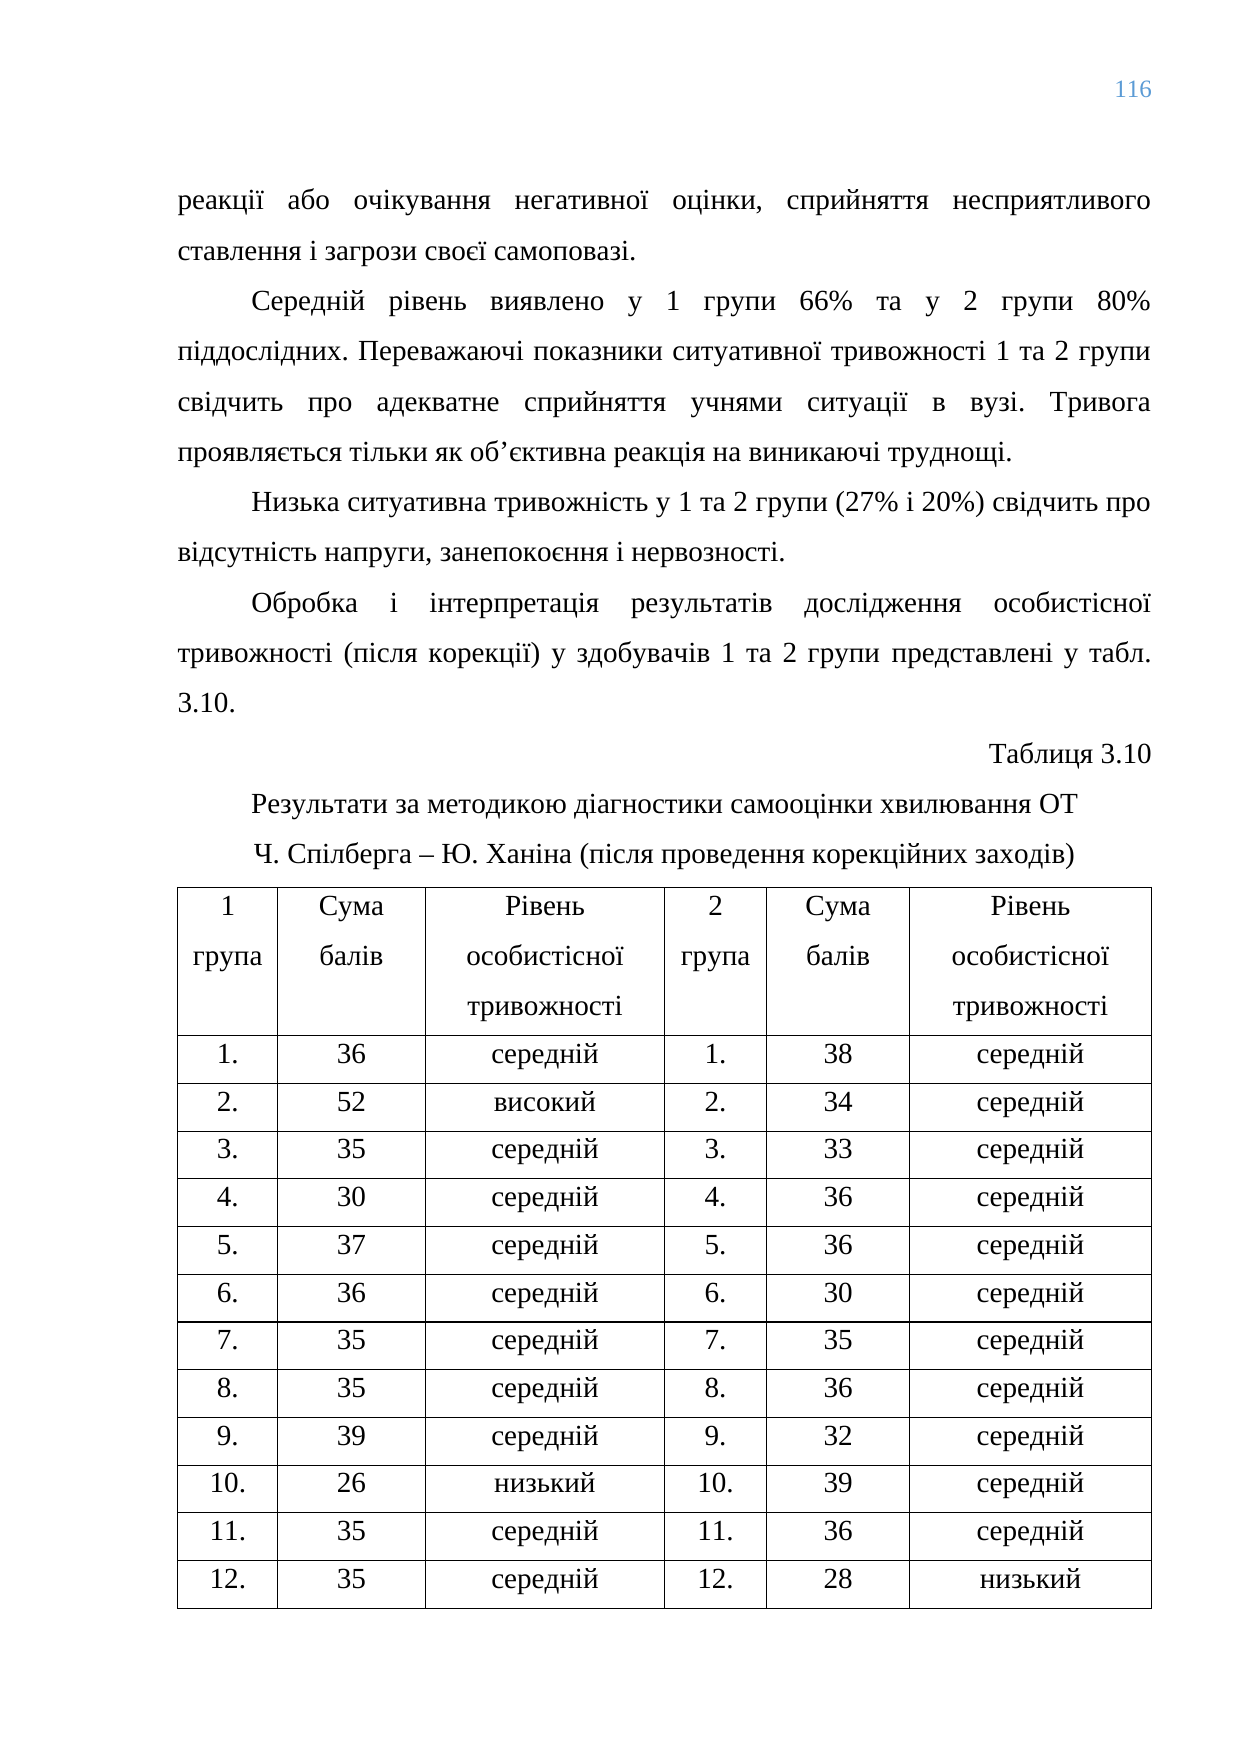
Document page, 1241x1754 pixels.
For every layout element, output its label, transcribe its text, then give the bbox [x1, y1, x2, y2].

text Низька ситуативна тривожність у 1 та 2 групи (27% і 20%) свідчить про відсутність напруги, занепокоєння і нервозності. [177, 484, 1152, 568]
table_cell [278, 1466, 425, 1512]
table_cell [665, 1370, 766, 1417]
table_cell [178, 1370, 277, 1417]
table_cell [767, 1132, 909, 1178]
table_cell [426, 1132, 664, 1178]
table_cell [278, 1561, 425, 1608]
text Таблиця 3.10 [177, 736, 1152, 769]
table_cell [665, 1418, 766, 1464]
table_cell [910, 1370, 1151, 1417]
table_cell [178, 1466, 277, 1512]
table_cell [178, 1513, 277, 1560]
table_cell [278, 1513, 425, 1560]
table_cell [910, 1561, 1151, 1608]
text Результати за методикою діагностики самооцінки хвилювання ОТ [177, 786, 1152, 820]
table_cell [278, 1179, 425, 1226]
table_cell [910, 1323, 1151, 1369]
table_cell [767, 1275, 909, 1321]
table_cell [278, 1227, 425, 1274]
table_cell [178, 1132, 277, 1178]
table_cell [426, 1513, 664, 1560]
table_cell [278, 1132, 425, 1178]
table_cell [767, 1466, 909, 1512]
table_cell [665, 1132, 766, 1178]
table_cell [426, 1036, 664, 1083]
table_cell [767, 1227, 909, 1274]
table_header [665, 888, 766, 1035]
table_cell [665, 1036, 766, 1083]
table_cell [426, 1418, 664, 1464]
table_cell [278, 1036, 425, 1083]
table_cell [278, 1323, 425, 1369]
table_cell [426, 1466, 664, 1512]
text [177, 182, 1152, 266]
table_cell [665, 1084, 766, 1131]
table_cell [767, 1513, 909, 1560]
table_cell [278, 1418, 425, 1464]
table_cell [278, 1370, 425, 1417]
text Обробка і інтерпретація результатів дослідження особистісної тривожності (після корекції) у здобувачів 1 та 2 групи представлені у табл. 3.10. [177, 585, 1152, 719]
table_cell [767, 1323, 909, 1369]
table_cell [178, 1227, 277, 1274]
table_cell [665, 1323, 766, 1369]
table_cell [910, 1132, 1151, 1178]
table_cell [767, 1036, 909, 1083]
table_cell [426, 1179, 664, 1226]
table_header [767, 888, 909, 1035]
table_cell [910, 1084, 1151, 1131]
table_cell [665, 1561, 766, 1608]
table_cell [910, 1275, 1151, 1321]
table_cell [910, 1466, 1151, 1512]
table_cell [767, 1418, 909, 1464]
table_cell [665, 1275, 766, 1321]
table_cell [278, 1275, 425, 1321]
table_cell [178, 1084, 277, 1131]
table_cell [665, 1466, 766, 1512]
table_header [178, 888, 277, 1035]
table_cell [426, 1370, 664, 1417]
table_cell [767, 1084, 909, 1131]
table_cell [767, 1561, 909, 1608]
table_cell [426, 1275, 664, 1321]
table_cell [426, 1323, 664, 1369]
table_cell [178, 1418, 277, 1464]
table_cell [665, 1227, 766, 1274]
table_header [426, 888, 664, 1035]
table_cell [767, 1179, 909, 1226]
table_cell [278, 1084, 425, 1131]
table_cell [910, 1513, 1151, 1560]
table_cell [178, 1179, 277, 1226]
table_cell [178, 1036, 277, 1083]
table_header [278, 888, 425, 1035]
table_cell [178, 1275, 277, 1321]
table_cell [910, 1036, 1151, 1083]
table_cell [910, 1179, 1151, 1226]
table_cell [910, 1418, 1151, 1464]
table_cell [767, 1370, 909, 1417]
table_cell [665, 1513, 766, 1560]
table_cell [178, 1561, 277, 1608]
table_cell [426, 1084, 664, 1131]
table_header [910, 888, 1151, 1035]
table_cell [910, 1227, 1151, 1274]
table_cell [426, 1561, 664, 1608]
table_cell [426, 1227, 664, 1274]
text Середній рівень виявлено у 1 групи 66% та у 2 групи 80% піддослідних. Переважаючі показники ситуативної тривожності 1 та 2 групи свідчить про адекватне сприйняття учнями ситуації в вузі. Тривога проявляється тільки як об’єктивна реакція на виникаючі труднощі. [177, 283, 1152, 467]
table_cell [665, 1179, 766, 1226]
text Ч. Спілберга – Ю. Ханіна (після проведення корекційних заходів) [177, 836, 1152, 870]
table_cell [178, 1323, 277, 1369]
